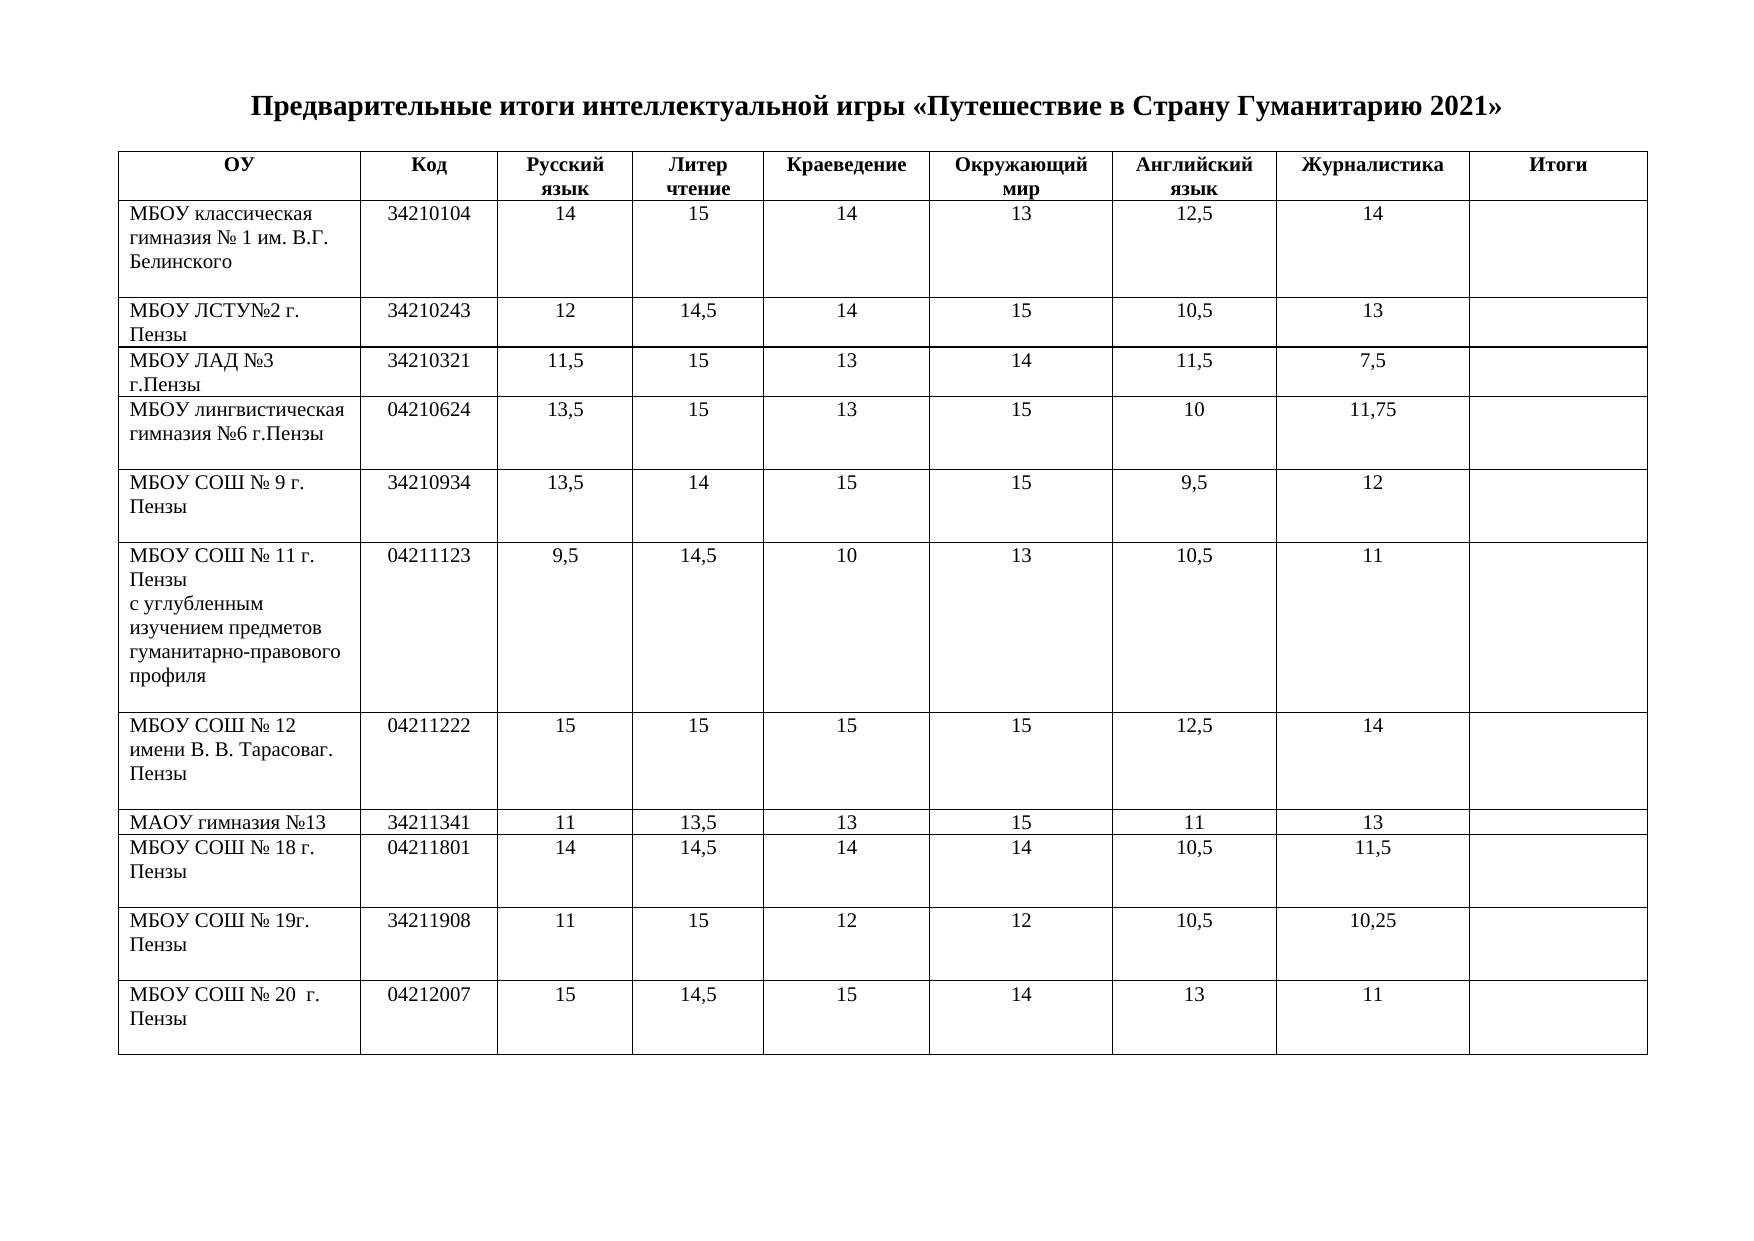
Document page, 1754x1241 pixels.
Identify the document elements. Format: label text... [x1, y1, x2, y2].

table_cell 14 [930, 981, 1112, 1054]
table_cell 34211908 [361, 908, 497, 980]
table_cell 04210624 [361, 397, 497, 469]
table_cell 15 [633, 397, 763, 469]
table_cell 11,5 [1113, 348, 1276, 396]
table_cell [1470, 543, 1647, 712]
table_cell 14 [764, 835, 929, 907]
table_cell 15 [764, 713, 929, 809]
table_cell 10,5 [1113, 298, 1276, 346]
table_cell 11,5 [1277, 835, 1469, 907]
table_cell [1470, 470, 1647, 542]
table_cell [1470, 348, 1647, 396]
table_cell 12,5 [1113, 713, 1276, 809]
table_cell 04212007 [361, 981, 497, 1054]
table_cell МБОУ ЛСТУ№2 г. Пензы [119, 298, 360, 346]
table_cell 14,5 [633, 981, 763, 1054]
table_header Литер чтение [633, 152, 763, 200]
table_cell 14 [498, 835, 632, 907]
table_cell 15 [633, 348, 763, 396]
table_cell 11 [1277, 981, 1469, 1054]
table_cell МБОУ СОШ № 19г. Пензы [119, 908, 360, 980]
table_cell [1470, 298, 1647, 346]
table_cell 15 [764, 470, 929, 542]
table_cell 14 [930, 348, 1112, 396]
table_cell 15 [930, 397, 1112, 469]
table_cell МБОУ СОШ № 20 г. Пензы [119, 981, 360, 1054]
table_cell 04211222 [361, 713, 497, 809]
table_cell МБОУ классическая гимназия № 1 им. В.Г. Белинского [119, 201, 360, 297]
table_cell 15 [633, 713, 763, 809]
table_cell МАОУ гимназия №13 [119, 810, 360, 834]
table_cell 10 [1113, 397, 1276, 469]
table_cell 9,5 [498, 543, 632, 712]
table_cell 13 [764, 810, 929, 834]
table_cell 11,75 [1277, 397, 1469, 469]
table_cell 15 [633, 908, 763, 980]
table_cell 13,5 [498, 470, 632, 542]
table_cell МБОУ лингвистическая гимназия №6 г.Пензы [119, 397, 360, 469]
table_cell 11 [498, 810, 632, 834]
table_cell 13 [1277, 298, 1469, 346]
table_cell 7,5 [1277, 348, 1469, 396]
table_header Краеведение [764, 152, 929, 200]
table_cell 12 [1277, 470, 1469, 542]
table_cell МБОУ СОШ № 12 имени В. В. Тарасоваг. Пензы [119, 713, 360, 809]
table_cell 11 [1277, 543, 1469, 712]
table_cell 10,5 [1113, 908, 1276, 980]
table_cell 14 [1277, 713, 1469, 809]
table_cell 10 [764, 543, 929, 712]
table_cell 12,5 [1113, 201, 1276, 297]
table_cell 15 [764, 981, 929, 1054]
table_cell 34210243 [361, 298, 497, 346]
table_cell 04211123 [361, 543, 497, 712]
table_cell 15 [498, 981, 632, 1054]
table_cell 11 [1113, 810, 1276, 834]
table_header Журналистика [1277, 152, 1469, 200]
table_cell 13 [930, 201, 1112, 297]
table_cell 15 [930, 470, 1112, 542]
text Предварительные итоги интеллектуальной игры «Путешествие в Страну Гуманитарию 2021» [118, 88, 1636, 122]
table_cell 11,5 [498, 348, 632, 396]
table_cell 13 [1277, 810, 1469, 834]
table_cell МБОУ СОШ № 9 г. Пензы [119, 470, 360, 542]
table_cell 12 [498, 298, 632, 346]
table_cell 34210104 [361, 201, 497, 297]
table_header Код [361, 152, 497, 200]
table_cell [1470, 201, 1647, 297]
table_cell [1470, 713, 1647, 809]
table_cell 15 [930, 298, 1112, 346]
table_cell 34211341 [361, 810, 497, 834]
table_cell 14,5 [633, 543, 763, 712]
table_cell 12 [764, 908, 929, 980]
table_cell 14 [498, 201, 632, 297]
table_cell [1470, 835, 1647, 907]
table_cell 13 [930, 543, 1112, 712]
table_cell 12 [930, 908, 1112, 980]
table_cell 15 [633, 201, 763, 297]
table_cell 14,5 [633, 298, 763, 346]
table_cell 14 [930, 835, 1112, 907]
table_cell МБОУ СОШ № 18 г. Пензы [119, 835, 360, 907]
table_header Английский язык [1113, 152, 1276, 200]
table_cell 9,5 [1113, 470, 1276, 542]
table_cell 14 [764, 201, 929, 297]
table_cell 15 [498, 713, 632, 809]
table_cell 04211801 [361, 835, 497, 907]
table_cell 13 [764, 397, 929, 469]
table_cell 14 [633, 470, 763, 542]
table_cell [1470, 981, 1647, 1054]
table_cell [1470, 397, 1647, 469]
table_cell [1470, 810, 1647, 834]
table_header Итоги [1470, 152, 1647, 200]
table_cell 10,5 [1113, 835, 1276, 907]
table_header Русский язык [498, 152, 632, 200]
table_cell 13 [764, 348, 929, 396]
table_cell 13 [1113, 981, 1276, 1054]
table_cell 15 [930, 713, 1112, 809]
table_cell 11 [498, 908, 632, 980]
table_cell МБОУ СОШ № 11 г. Пензы с углубленным изучением предметов гуманитарно-правового профиля [119, 543, 360, 712]
table_cell МБОУ ЛАД №3 г.Пензы [119, 348, 360, 396]
table_cell 10,25 [1277, 908, 1469, 980]
table_cell 14 [1277, 201, 1469, 297]
table_header Окружающий мир [930, 152, 1112, 200]
table_cell 34210321 [361, 348, 497, 396]
table_cell [1470, 908, 1647, 980]
table_cell 10,5 [1113, 543, 1276, 712]
table_header ОУ [119, 152, 360, 200]
table_cell 34210934 [361, 470, 497, 542]
table_cell 15 [930, 810, 1112, 834]
table_cell 14 [764, 298, 929, 346]
table_cell 14,5 [633, 835, 763, 907]
table_cell 13,5 [498, 397, 632, 469]
table_cell 13,5 [633, 810, 763, 834]
